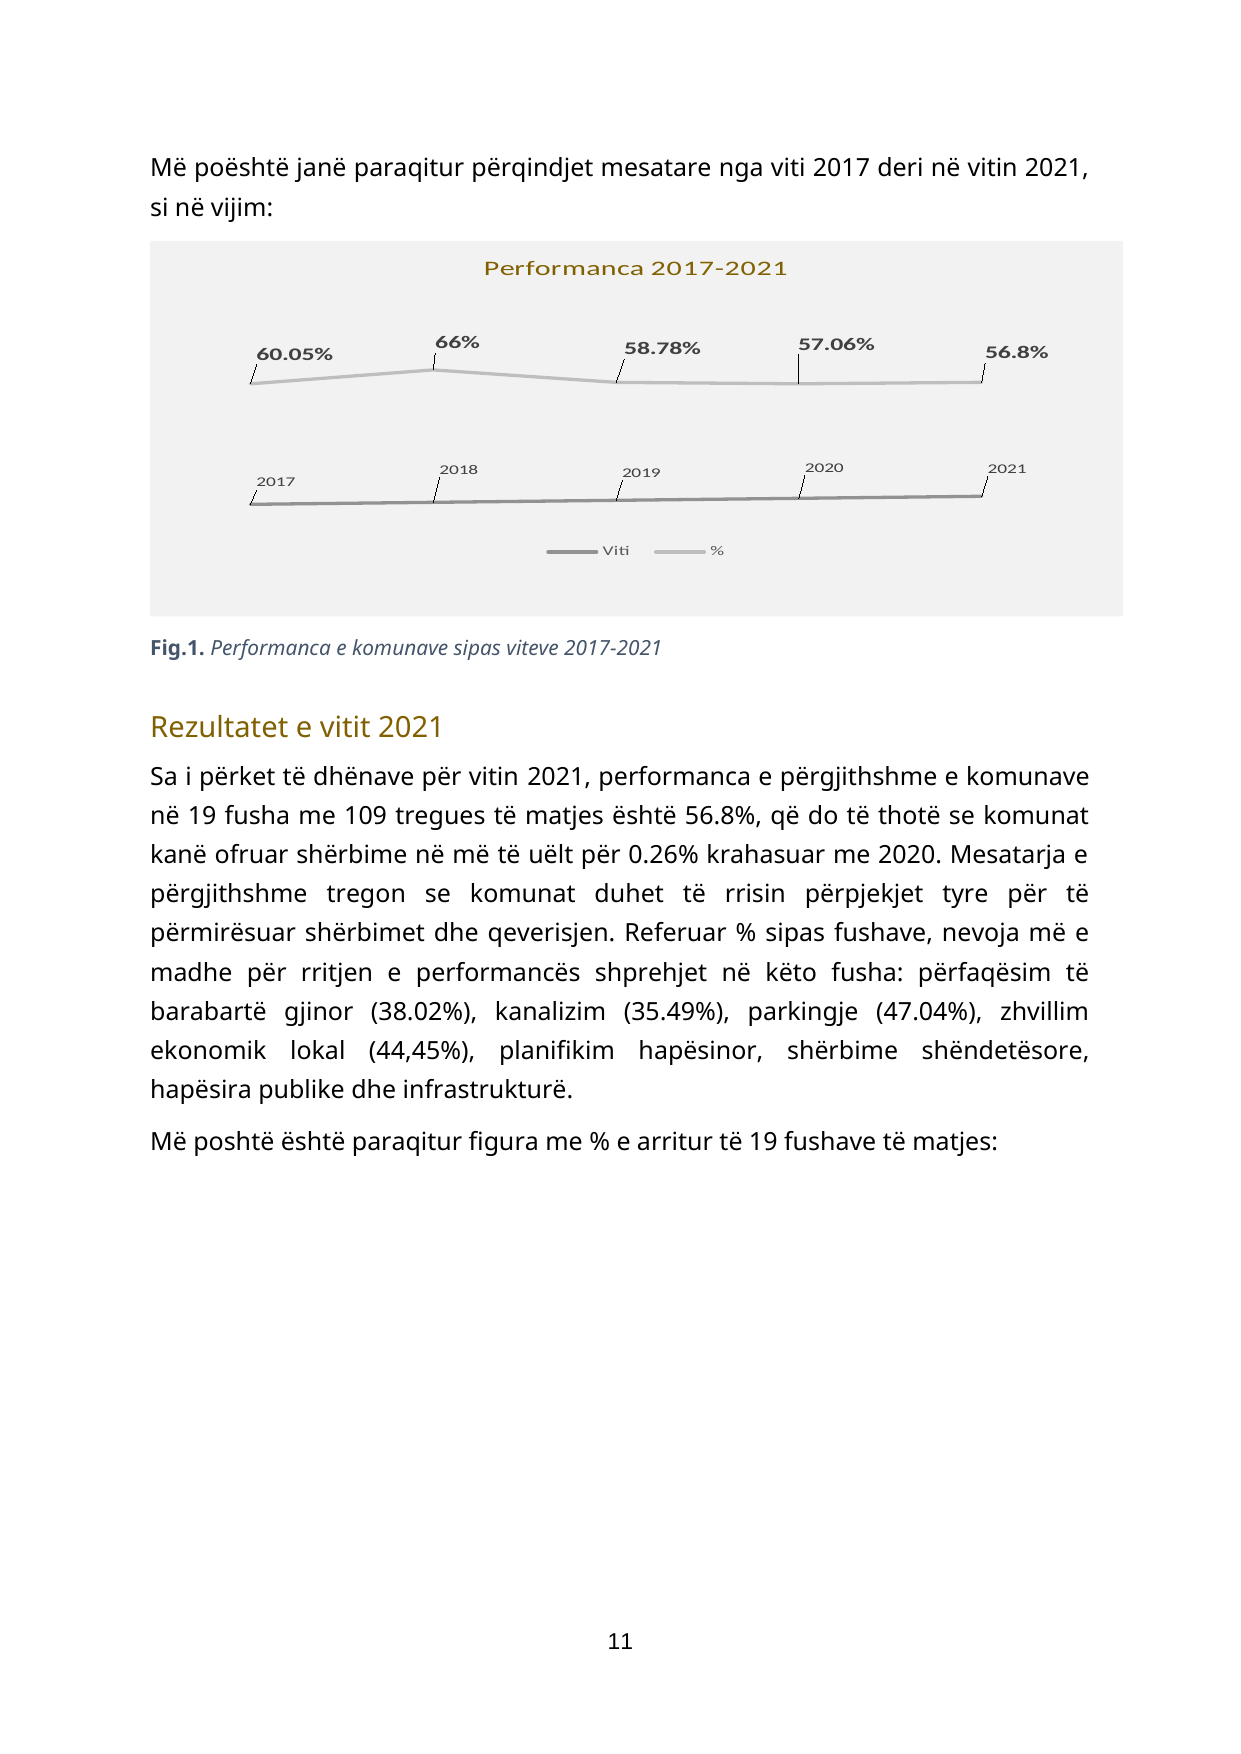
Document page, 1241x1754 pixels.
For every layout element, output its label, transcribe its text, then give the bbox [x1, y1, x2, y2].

text Fig.1. Performanca e komunave sipas viteve 2017-2021 [150, 633, 1090, 661]
text Më poështë janë paraqitur përqindjet mesatare nga viti 2017 deri në vitin 2021, si në vijim: [150, 150, 1090, 223]
text Sa i përket të dhënave për vitin 2021, performanca e përgjithshme e komunave në 19 fusha me 109 tregues të matjes është 56.8%, që do të thotë se komunat kanë ofruar shërbime në më të uëlt për 0.26% krahasuar me 2020. Mesatarja e përgjithshme tregon se komunat duhet të rrisin përpjekjet tyre për të përmirësuar shërbimet dhe qeverisjen. Referuar % sipas fushave, nevoja më e madhe për rritjen e performancës shprehjet në këto fusha: përfaqësim të barabartë gjinor (38.02%), kanalizim (35.49%), parkingje (47.04%), zhvillim ekonomik lokal (44,45%), planifikim hapësinor, shërbime shëndetësore, hapësira publike dhe infrastrukturë. [150, 758, 1090, 1106]
text Më poshtë është paraqitur figura me % e arritur të 19 fushave të matjes: [150, 1123, 1090, 1157]
subtitle Rezultatet e vitit 2021 [150, 706, 1090, 746]
